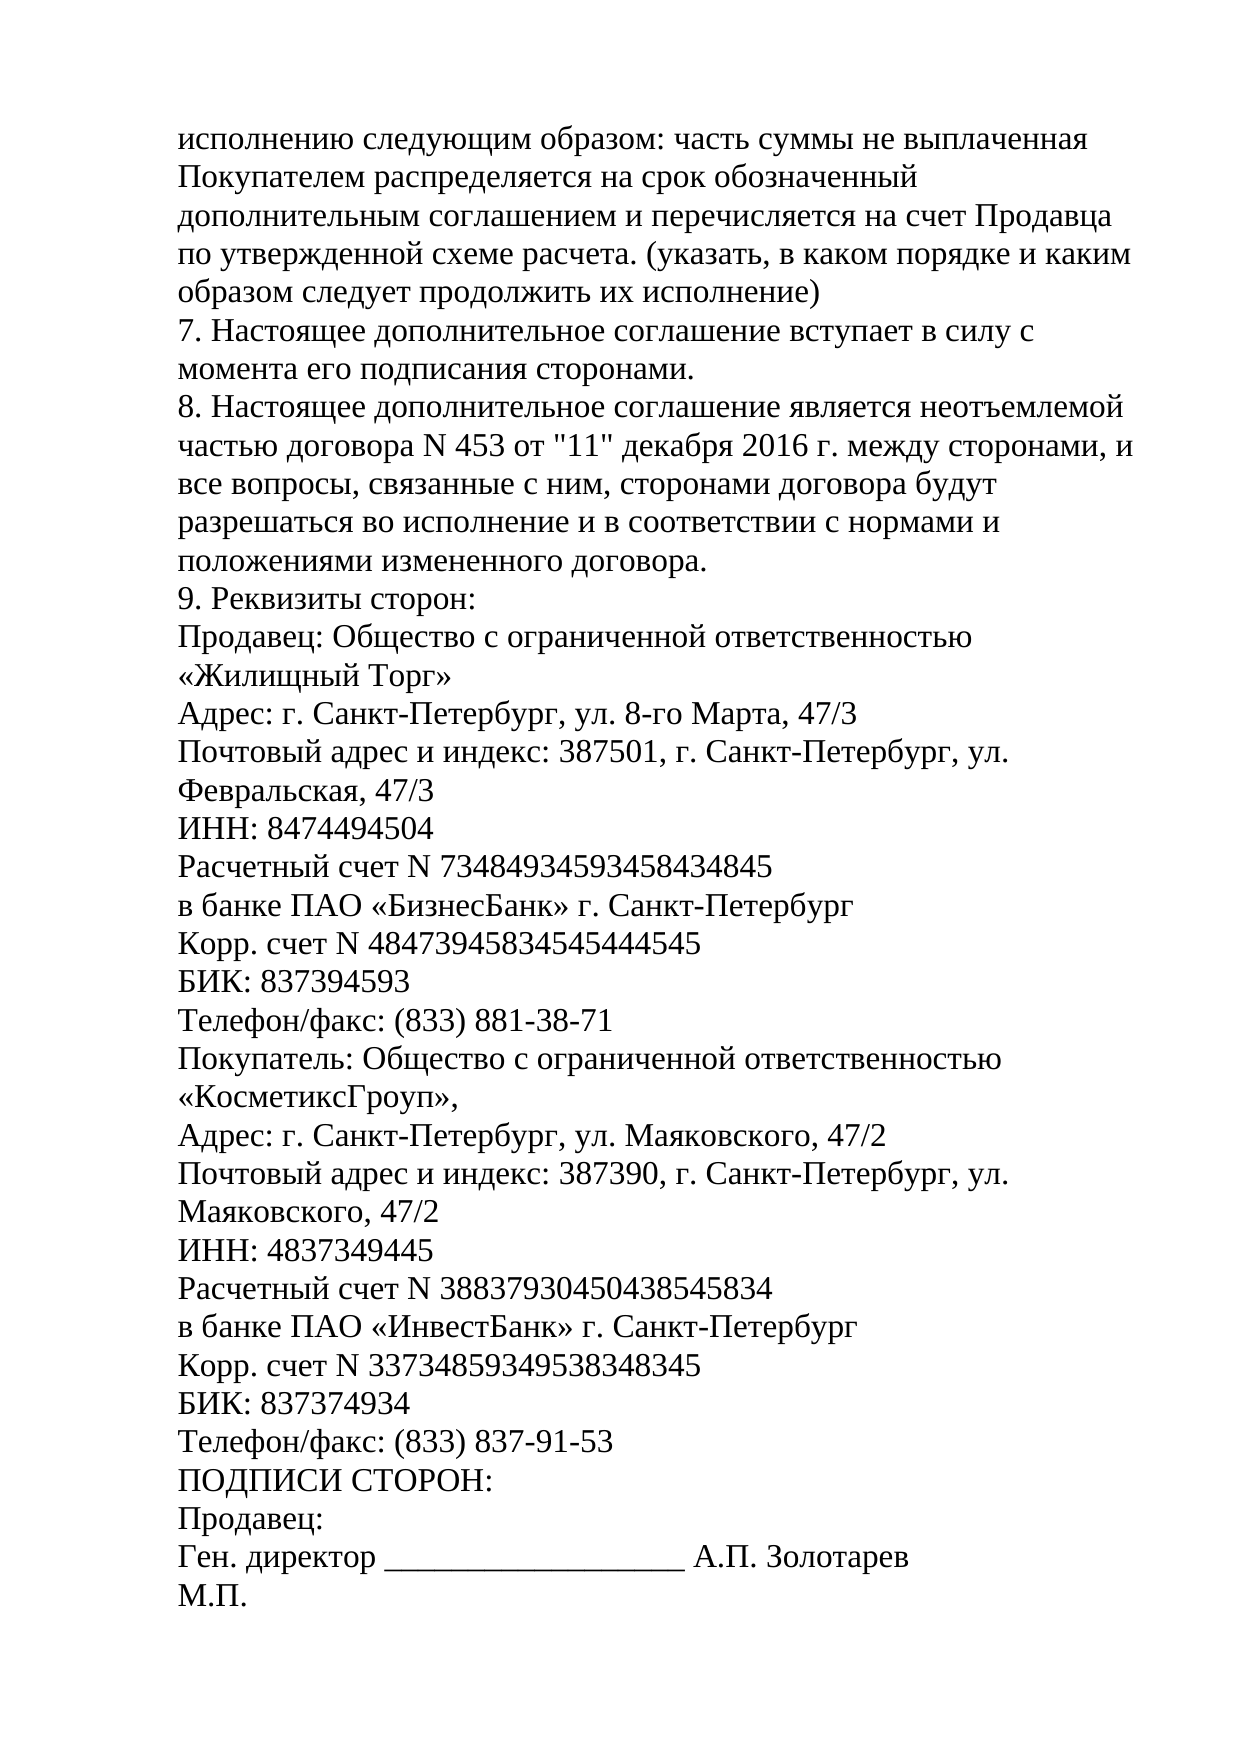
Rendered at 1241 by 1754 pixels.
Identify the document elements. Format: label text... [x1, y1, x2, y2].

text в банке ПАО «ИнвестБанк» г. Санкт-Петербург [177, 1306, 1152, 1345]
text Продавец: [177, 1498, 1152, 1536]
subtitle ПОДПИСИ СТОРОН: [177, 1460, 1152, 1498]
text 9. Реквизиты сторон: Продавец: Общество с ограниченной ответственностью «Жилищный Торг» [177, 578, 1152, 693]
text в банке ПАО «БизнесБанк» г. Санкт-Петербург [177, 885, 1152, 923]
text 8. Настоящее дополнительное соглашение является неотъемлемой частью договора N 453 от "11" декабря 2016 г. между сторонами, и все вопросы, связанные с ним, сторонами договора будут разрешаться во исполнение и в соответствии с нормами и положениями измененного договора. [177, 386, 1152, 578]
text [177, 118, 1152, 310]
text Ген. директор __________________ А.П. Золотарев [177, 1536, 1152, 1575]
text Адрес: г. Санкт-Петербург, ул. 8-го Марта, 47/3 [177, 693, 1152, 731]
text М.П. [177, 1575, 1152, 1613]
text Телефон/факс: (833) 837-91-53 [177, 1421, 1152, 1460]
text БИК: 837394593 [177, 961, 1152, 1000]
text ИНН: 8474494504 [177, 808, 1152, 846]
text БИК: 837374934 [177, 1383, 1152, 1421]
text Корр. счет N 48473945834545444545 [177, 923, 1152, 961]
text Почтовый адрес и индекс: 387390, г. Санкт-Петербург, ул. Маяковского, 47/2 [177, 1153, 1152, 1230]
text Телефон/факс: (833) 881-38-71 Покупатель: Общество с ограниченной ответственностью «КосметиксГроуп», [177, 1000, 1152, 1115]
text Корр. счет N 33734859349538348345 [177, 1345, 1152, 1383]
text Расчетный счет N 38837930450438545834 [177, 1268, 1152, 1306]
text Адрес: г. Санкт-Петербург, ул. Маяковского, 47/2 [177, 1115, 1152, 1153]
text Расчетный счет N 73484934593458434845 [177, 846, 1152, 885]
text ИНН: 4837349445 [177, 1230, 1152, 1268]
text Почтовый адрес и индекс: 387501, г. Санкт-Петербург, ул. Февральская, 47/3 [177, 731, 1152, 808]
text 7. Настоящее дополнительное соглашение вступает в силу с момента его подписания сторонами. [177, 310, 1152, 386]
